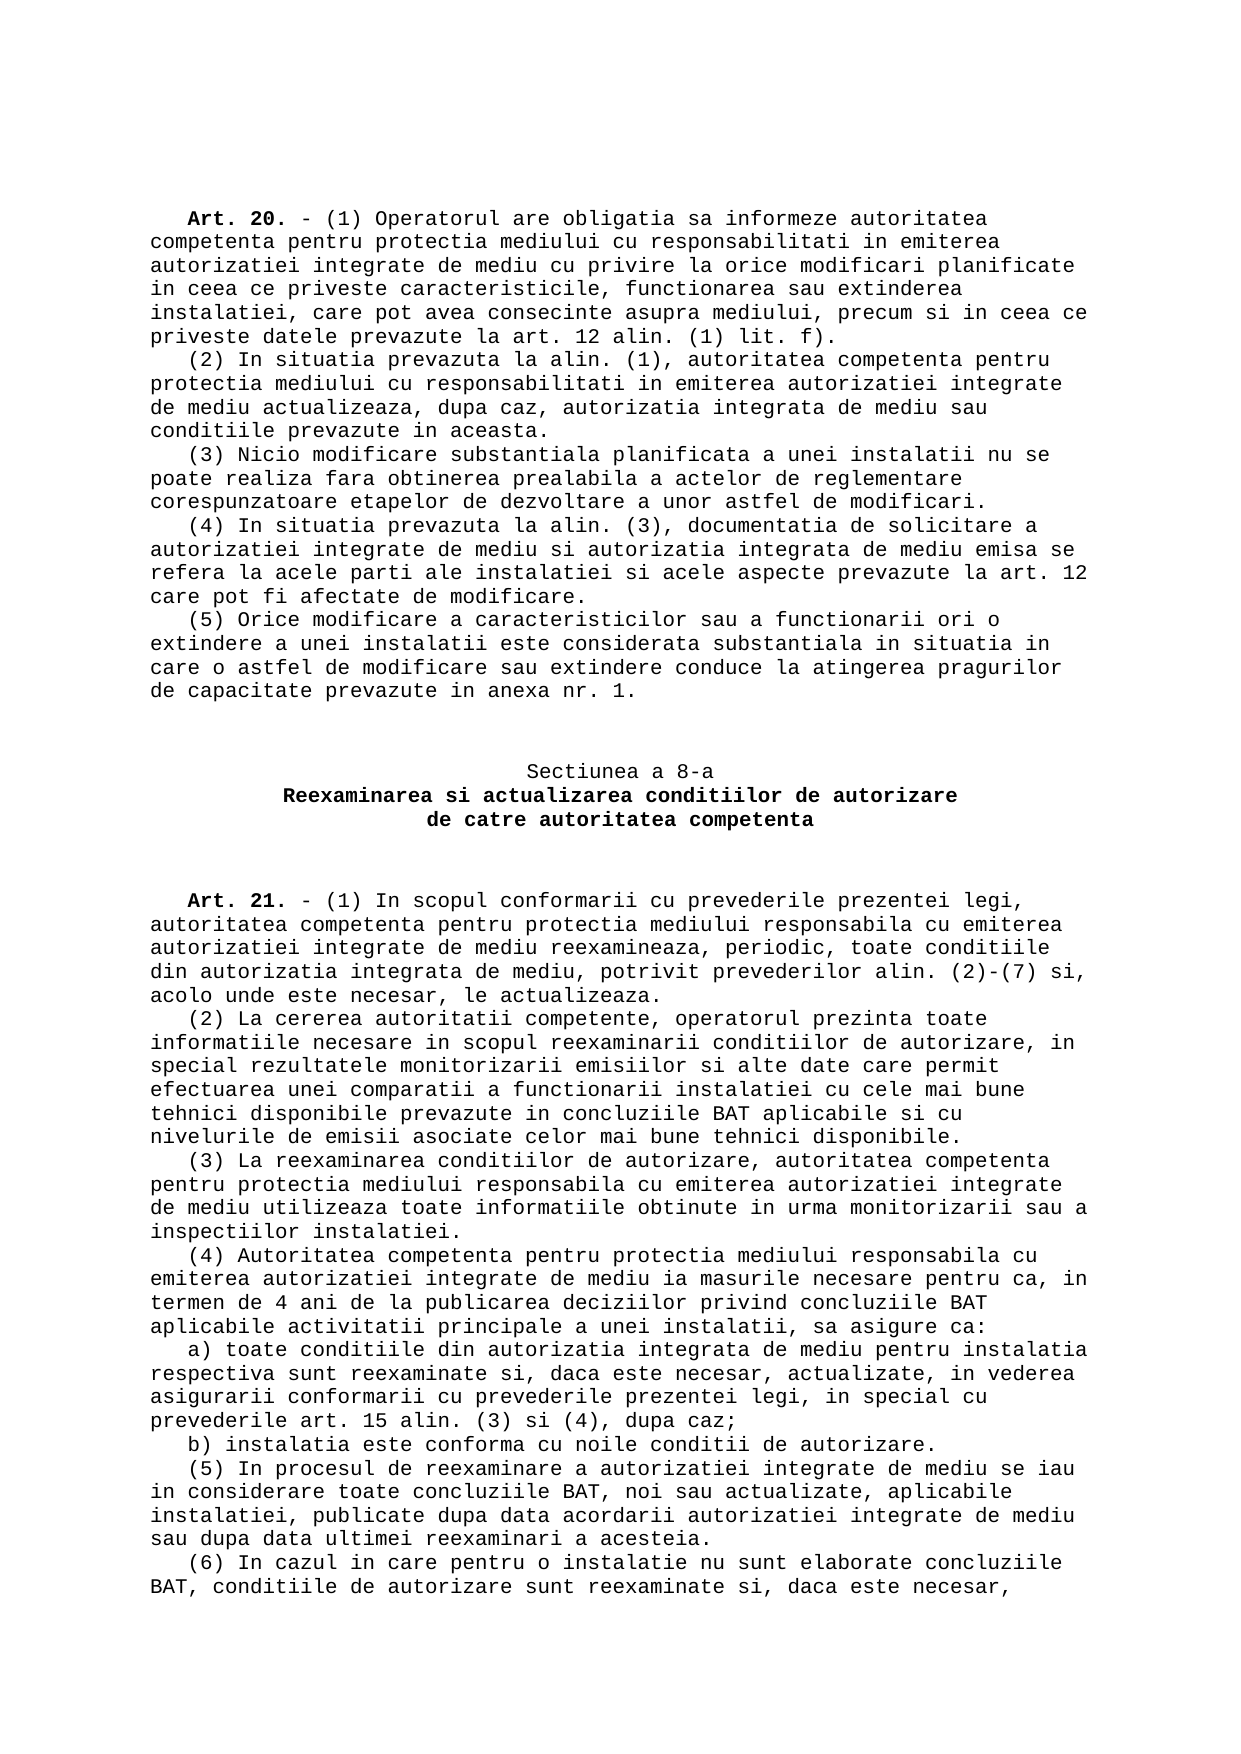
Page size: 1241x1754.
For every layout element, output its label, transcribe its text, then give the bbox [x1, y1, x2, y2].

text Art. 20. - (1) Operatorul are obligatia sa informeze autoritatea competenta pentru protectia mediului cu responsabilitati in emiterea autorizatiei integrate de mediu cu privire la orice modificari planificate in ceea ce priveste caracteristicile, functionarea sau extinderea instalatiei, care pot avea consecinte asupra mediului, precum si in ceea ce priveste datele prevazute la art. 12 alin. (1) lit. f). (2) In situatia prevazuta la alin. (1), autoritatea competenta pentru protectia mediului cu responsabilitati in emiterea autorizatiei integrate de mediu actualizeaza, dupa caz, autorizatia integrata de mediu sau conditiile prevazute in aceasta. (3) Nicio modificare substantiala planificata a unei instalatii nu se poate realiza fara obtinerea prealabila a actelor de reglementare corespunzatoare etapelor de dezvoltare a unor astfel de modificari. (4) In situatia prevazuta la alin. (3), documentatia de solicitare a autorizatiei integrate de mediu si autorizatia integrata de mediu emisa se refera la acele parti ale instalatiei si acele aspecte prevazute la art. 12 care pot fi afectate de modificare. (5) Orice modificare a caracteristicilor sau a functionarii ori o extindere a unei instalatii este considerata substantiala in situatia in care o astfel de modificare sau extindere conduce la atingerea pragurilor de capacitate prevazute in anexa nr. 1. [150, 207, 1090, 704]
text Sectiunea a 8-a Reexaminarea si actualizarea conditiilor de autorizare [150, 762, 1090, 809]
text de catre autoritatea competenta [150, 809, 1090, 832]
text Art. 21. - (1) In scopul conformarii cu prevederile prezentei legi, autoritatea competenta pentru protectia mediului responsabila cu emiterea autorizatiei integrate de mediu reexamineaza, periodic, toate conditiile din autorizatia integrata de mediu, potrivit prevederilor alin. (2)-(7) si, acolo unde este necesar, le actualizeaza. (2) La cererea autoritatii competente, operatorul prezinta toate informatiile necesare in scopul reexaminarii conditiilor de autorizare, in special rezultatele monitorizarii emisiilor si alte date care permit efectuarea unei comparatii a functionarii instalatiei cu cele mai bune tehnici disponibile prevazute in concluziile BAT aplicabile si cu nivelurile de emisii asociate celor mai bune tehnici disponibile. (3) La reexaminarea conditiilor de autorizare, autoritatea competenta pentru protectia mediului responsabila cu emiterea autorizatiei integrate de mediu utilizeaza toate informatiile obtinute in urma monitorizarii sau a inspectiilor instalatiei. (4) Autoritatea competenta pentru protectia mediului responsabila cu emiterea autorizatiei integrate de mediu ia masurile necesare pentru ca, in termen de 4 ani de la publicarea deciziilor privind concluziile BAT aplicabile activitatii principale a unei instalatii, sa asigure ca: [150, 890, 1090, 1339]
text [150, 1339, 1090, 1599]
